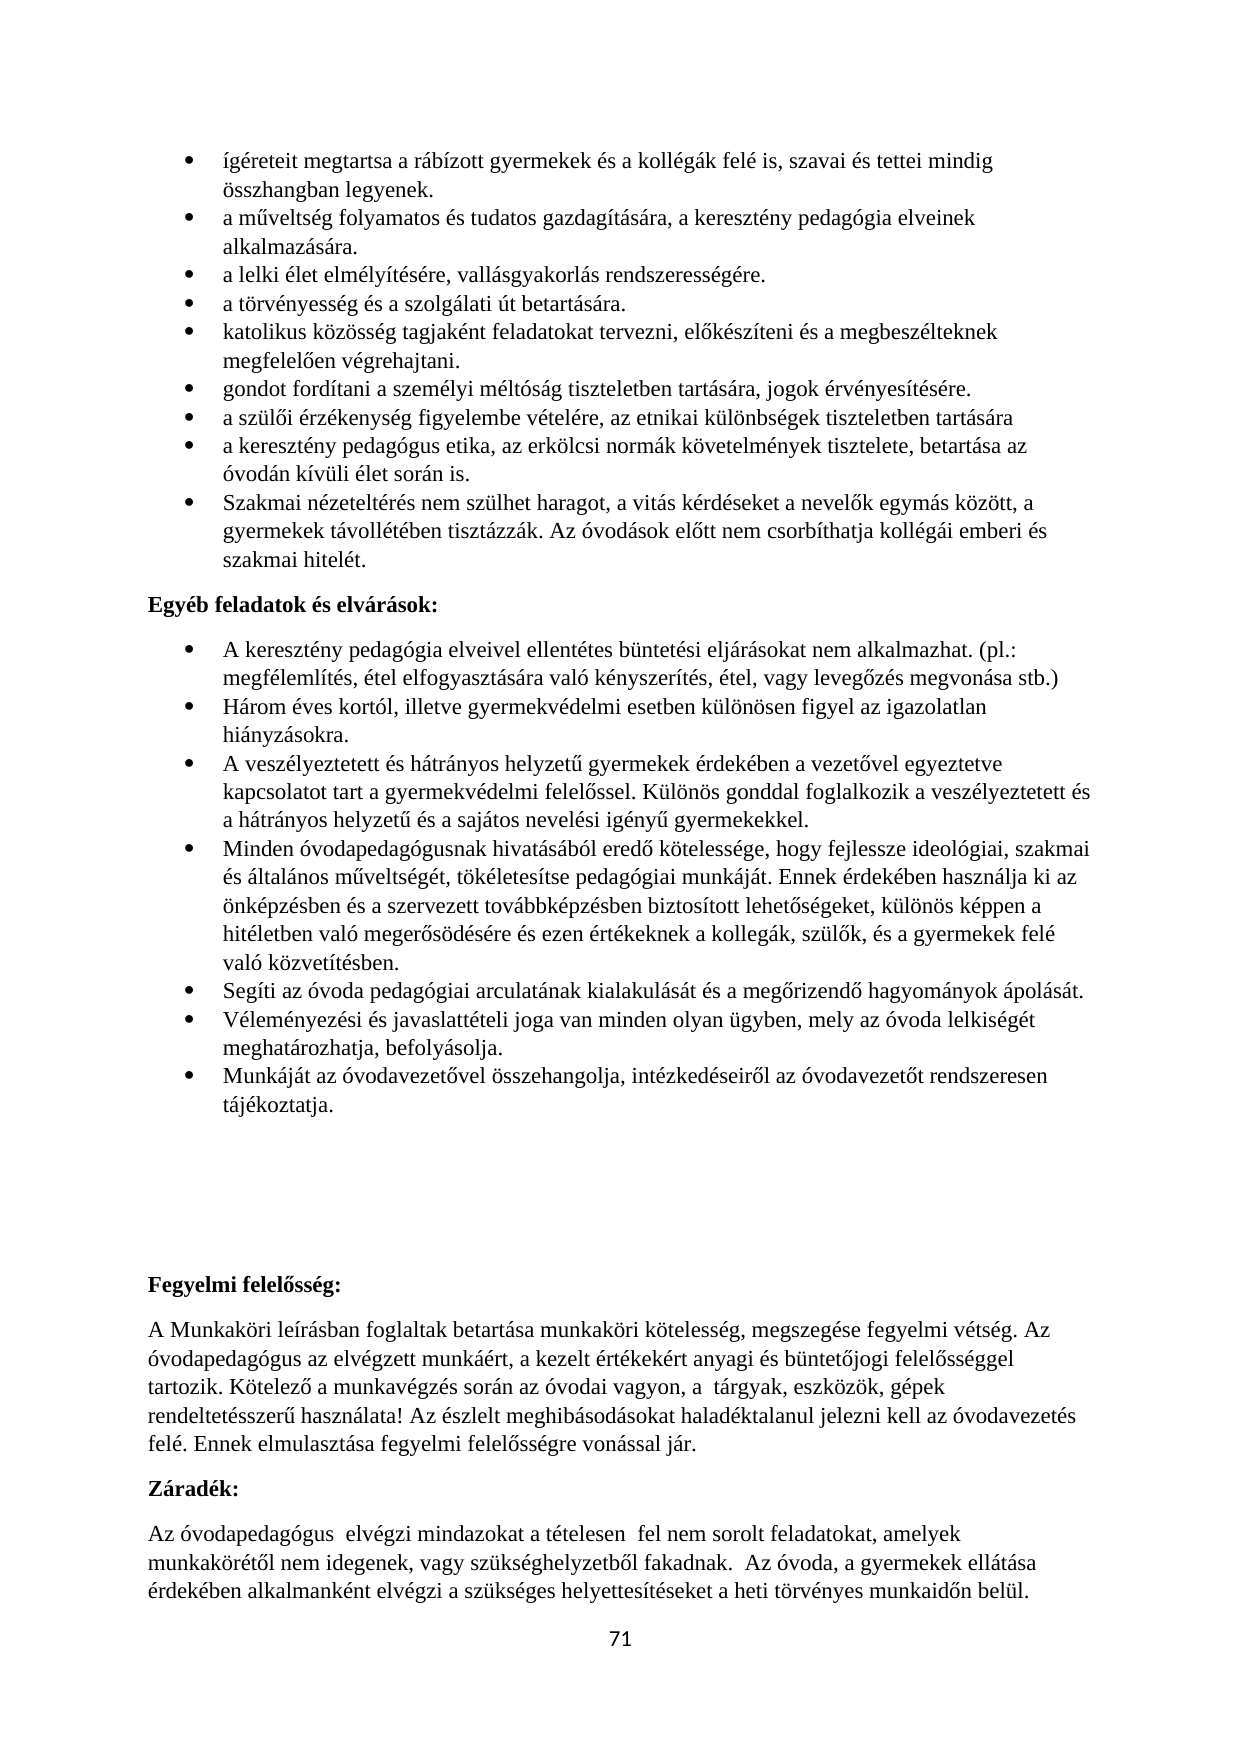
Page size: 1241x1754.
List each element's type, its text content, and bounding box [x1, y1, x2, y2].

list katolikus közösség tagjaként feladatokat tervezni, előkészíteni és a megbeszélteknek megfelelően végrehajtani. [185, 318, 1093, 373]
list a műveltség folyamatos és tudatos gazdagítására, a keresztény pedagógia elveinek alkalmazására. [185, 204, 1093, 259]
list Munkáját az óvodavezetővel összehangolja, intézkedéseiről az óvodavezetőt rendszeresen tájékoztatja. [185, 1062, 1093, 1117]
list ígéreteit megtartsa a rábízott gyermekek és a kollégák felé is, szavai és tettei mindig összhangban legyenek. [185, 148, 1093, 202]
text Az óvodapedagógus elvégzi mindazokat a tételesen fel nem sorolt feladatokat, amelyek munkakörétől nem idegenek, vagy szükséghelyzetből fakadnak. Az óvoda, a gyermekek ellátása érdekében alkalmanként elvégzi a szükséges helyettesítéseket a heti törvényes munkaidőn belül. [148, 1520, 1093, 1604]
list A veszélyeztetett és hátrányos helyzetű gyermekek érdekében a vezetővel egyeztetve kapcsolatot tart a gyermekvédelmi felelőssel. Különös gonddal foglalkozik a veszélyeztetett és a hátrányos helyzetű és a sajátos nevelési igényű gyermekekkel. [185, 750, 1093, 833]
list a lelki élet elmélyítésére, vallásgyakorlás rendszerességére. [185, 261, 1093, 288]
list Három éves kortól, illetve gyermekvédelmi esetben különösen figyel az igazolatlan hiányzásokra. [185, 693, 1093, 748]
list Segíti az óvoda pedagógiai arculatának kialakulását és a megőrizendő hagyományok ápolását. [185, 977, 1093, 1003]
list Szakmai nézeteltérés nem szülhet haragot, a vitás kérdéseket a nevelők egymás között, a gyermekek távollétében tisztázzák. Az óvodások előtt nem csorbíthatja kollégái emberi és szakmai hitelét. [185, 489, 1093, 572]
list A keresztény pedagógia elveivel ellentétes büntetési eljárásokat nem alkalmazhat. (pl.: megfélemlítés, étel elfogyasztására való kényszerítés, étel, vagy levegőzés megvonása stb.) [185, 636, 1093, 691]
text A Munkaköri leírásban foglaltak betartása munkaköri kötelesség, megszegése fegyelmi vétség. Az óvodapedagógus az elvégzett munkáért, a kezelt értékekért anyagi és büntetőjogi felelősséggel tartozik. Kötelező a munkavégzés során az óvodai vagyon, a tárgyak, eszközök, gépek rendeltetésszerű használata! Az észlelt meghibásodásokat haladéktalanul jelezni kell az óvodavezetés felé. Ennek elmulasztása fegyelmi felelősségre vonással jár. [148, 1316, 1093, 1457]
list gondot fordítani a személyi méltóság tiszteletben tartására, jogok érvényesítésére. [185, 375, 1093, 401]
text Egyéb feladatok és elvárások: [148, 591, 1093, 617]
list Minden óvodapedagógusnak hivatásából eredő kötelessége, hogy fejlessze ideológiai, szakmai és általános műveltségét, tökéletesítse pedagógiai munkáját. Ennek érdekében használja ki az önképzésben és a szervezett továbbképzésben biztosított lehetőségeket, különös képpen a hitéletben való megerősödésére és ezen értékeknek a kollegák, szülők, és a gyermekek felé való közvetítésben. [185, 835, 1093, 975]
list a törvényesség és a szolgálati út betartására. [185, 290, 1093, 316]
list a szülői érzékenység figyelembe vételére, az etnikai különbségek tiszteletben tartására [185, 403, 1093, 430]
text Fegyelmi felelősség: [148, 1271, 1093, 1298]
list Véleményezési és javaslattételi joga van minden olyan ügyben, mely az óvoda lelkiségét meghatározhatja, befolyásolja. [185, 1006, 1093, 1060]
text Záradék: [148, 1475, 1093, 1502]
list a keresztény pedagógus etika, az erkölcsi normák követelmények tisztelete, betartása az óvodán kívüli élet során is. [185, 432, 1093, 487]
